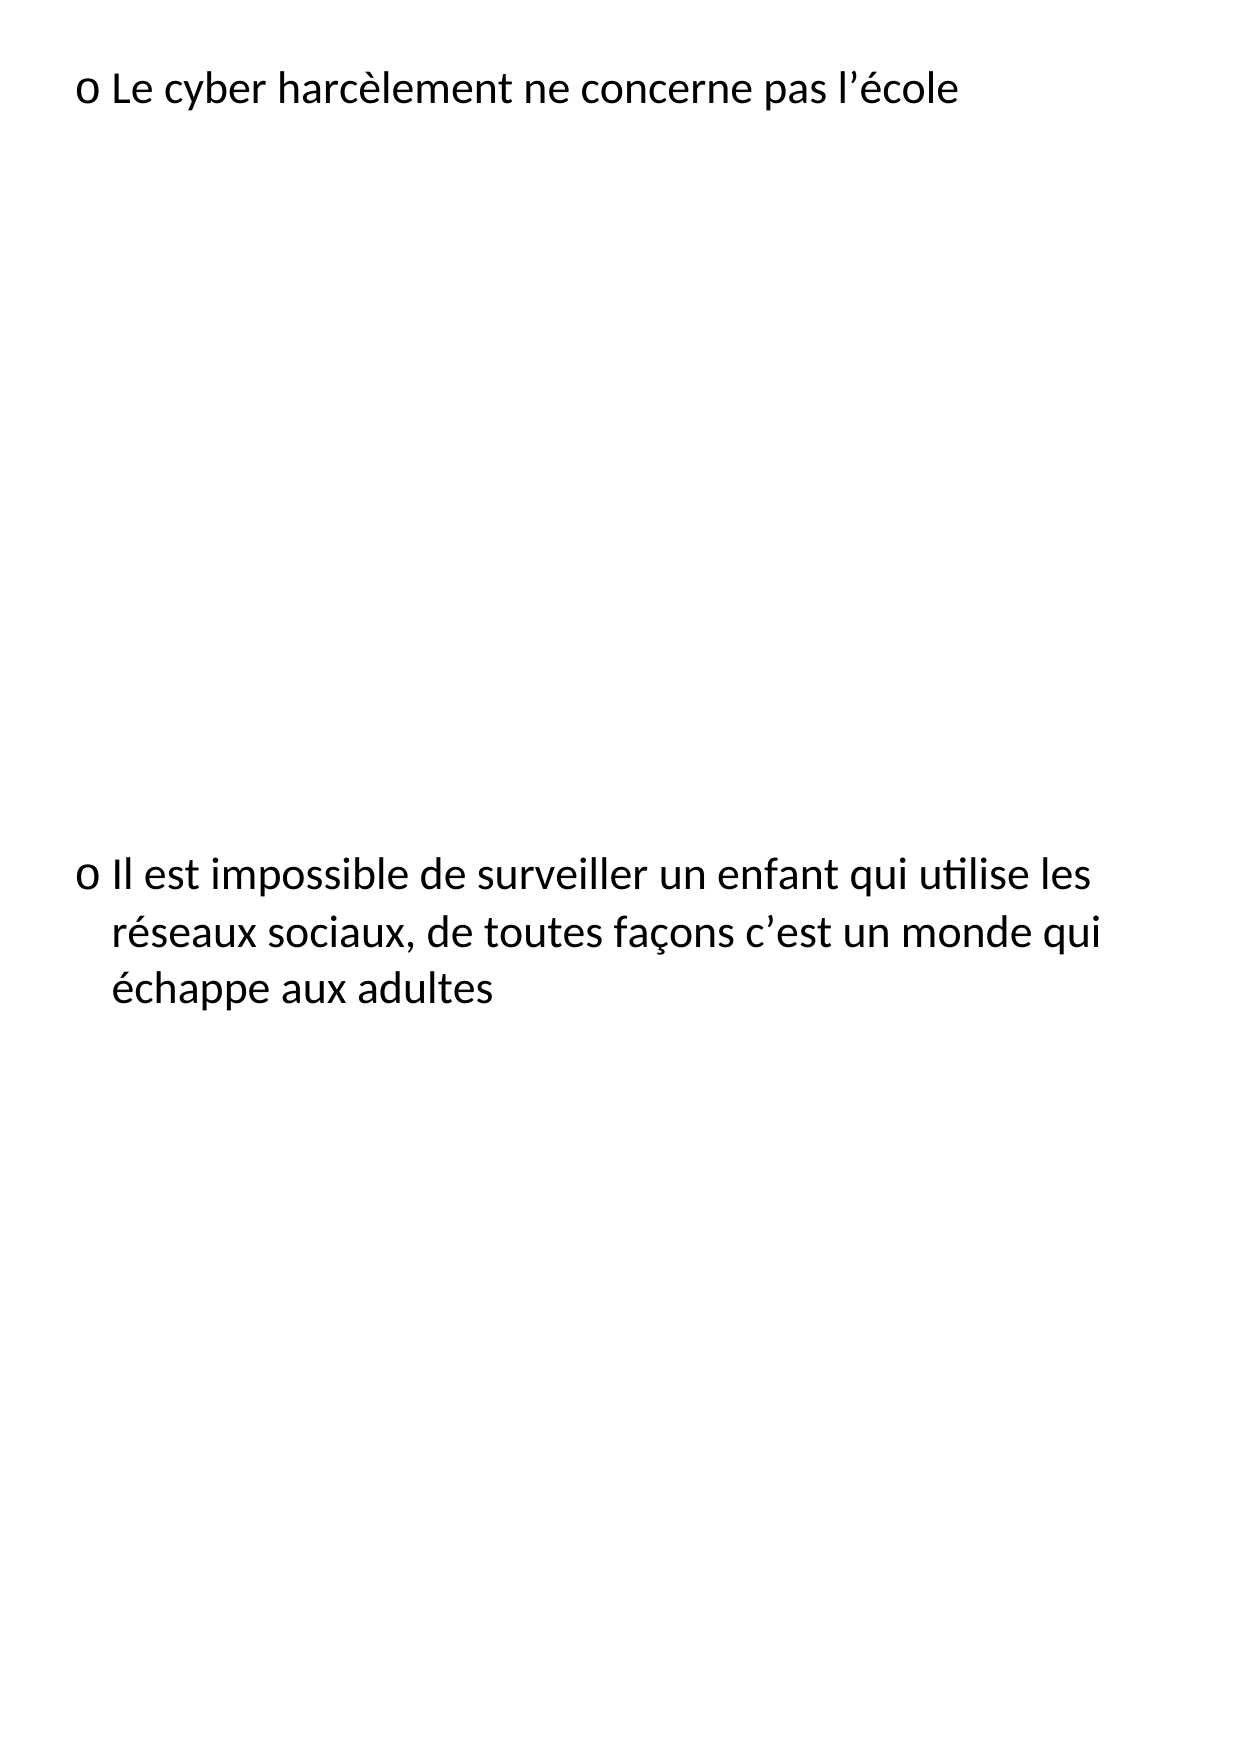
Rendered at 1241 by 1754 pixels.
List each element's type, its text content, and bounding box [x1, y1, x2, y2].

list Il est impossible de surveiller un enfant qui utilise les réseaux sociaux, de toutes façons c’est un monde qui échappe aux adultes [74, 844, 1181, 1015]
list Le cyber harcèlement ne concerne pas l’école [74, 59, 1181, 117]
